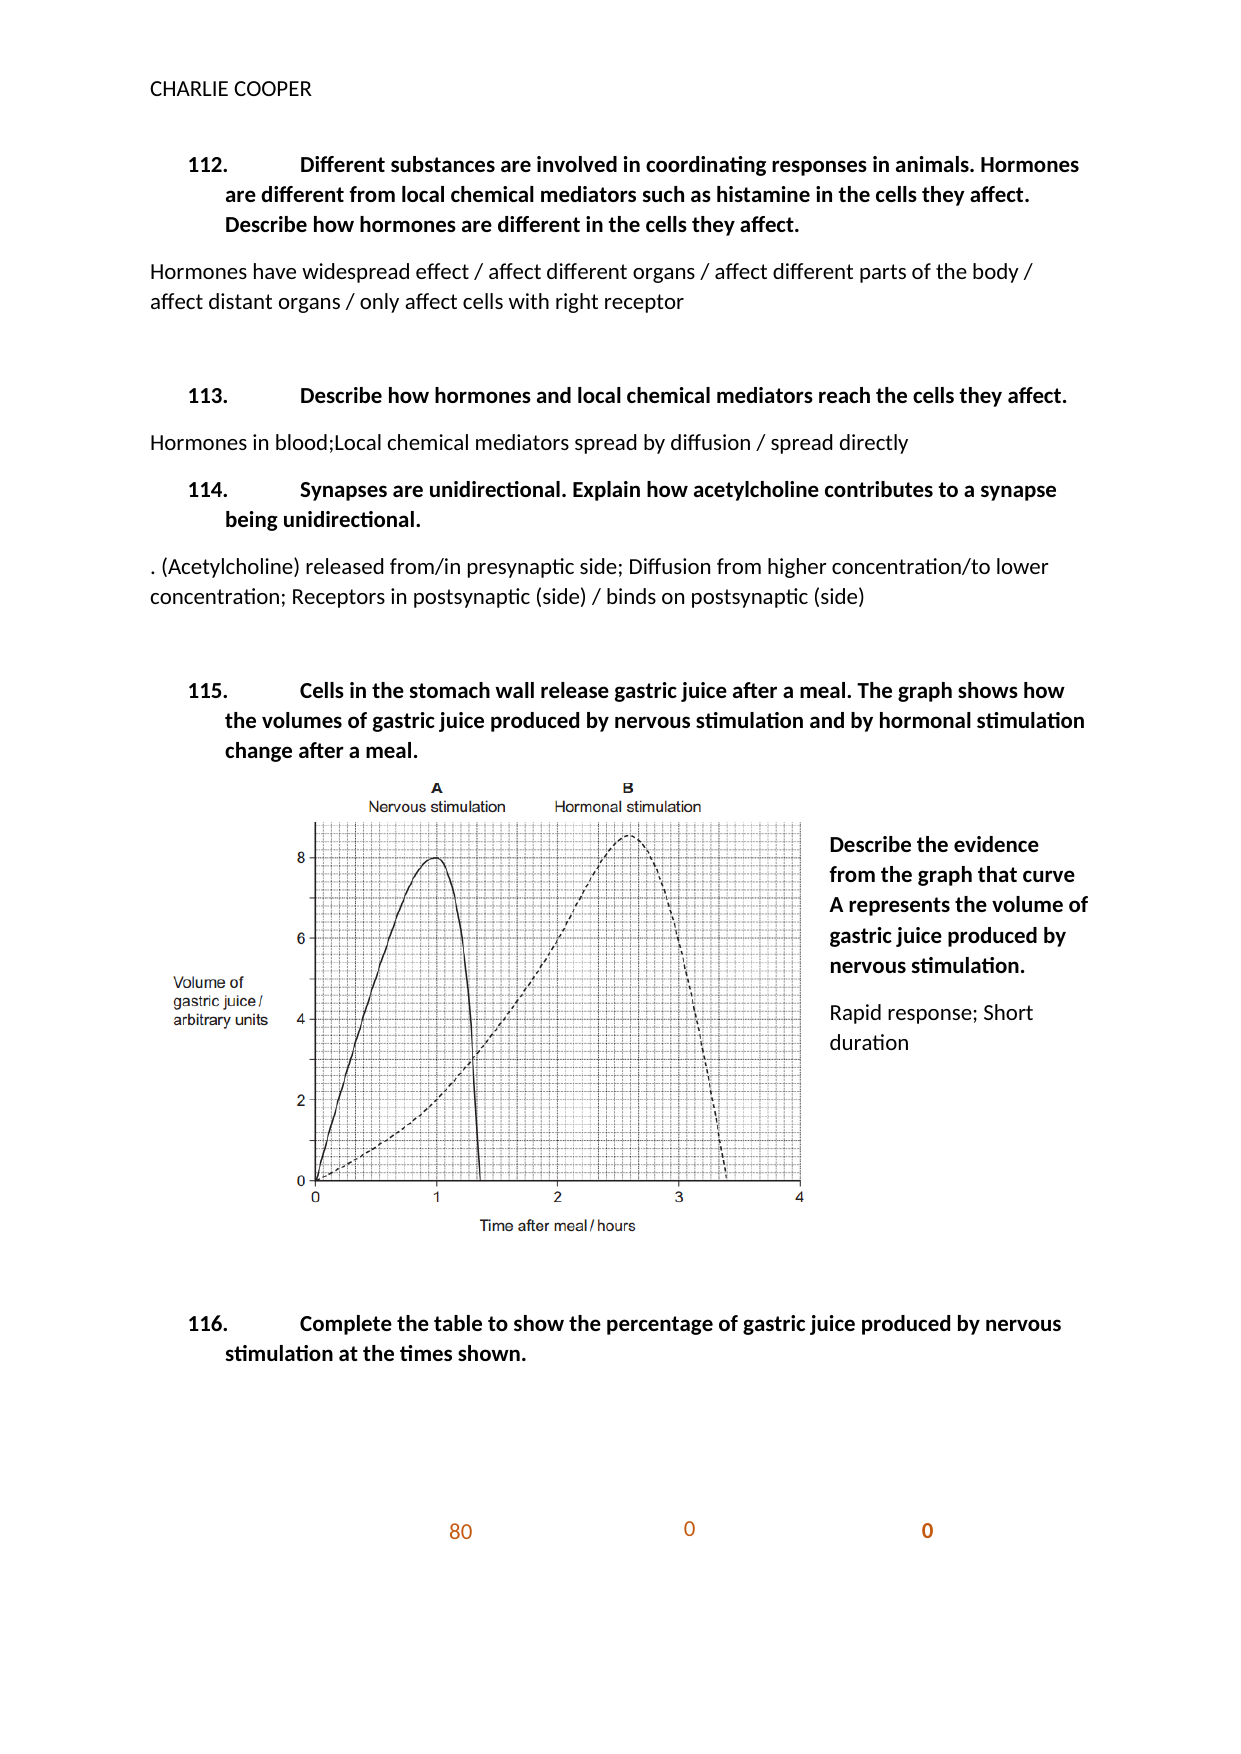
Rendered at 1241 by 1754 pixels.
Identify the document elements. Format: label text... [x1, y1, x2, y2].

list Cells in the stomach wall release gastric juice after a meal. The graph shows how the volumes of gastric juice produced by nervous stimulation and by hormonal stimulation change after a meal. [187, 676, 1090, 764]
list Describe how hormones and local chemical mediators reach the cells they affect. [187, 381, 1090, 409]
text . (Acetylcholine) released from/in presynaptic side; Diffusion from higher concentration/to lower concentration; Receptors in postsynaptic (side) / binds on postsynaptic (side) [150, 552, 1090, 610]
text Hormones have widespread effect / affect different organs / affect different parts of the body / affect distant organs / only affect cells with right receptor [150, 257, 1090, 316]
text Rapid response; Short duration [811, 998, 1090, 1056]
list Different substances are involved in coordinating responses in animals. Hormones are different from local chemical mediators such as histamine in the cells they affect. Describe how hormones are different in the cells they affect. [187, 150, 1090, 238]
picture [150, 783, 811, 1236]
list Synapses are unidirectional. Explain how acetylcholine contributes to a synapse being unidirectional. [187, 475, 1090, 533]
text Hormones in blood;Local chemical mediators spread by diffusion / spread directly [150, 428, 1090, 456]
list Complete the table to show the percentage of gastric juice produced by nervous stimulation at the times shown. [187, 1309, 1090, 1368]
text Describe the evidence from the graph that curve A represents the volume of gastric juice produced by nervous stimulation. [811, 830, 1090, 979]
